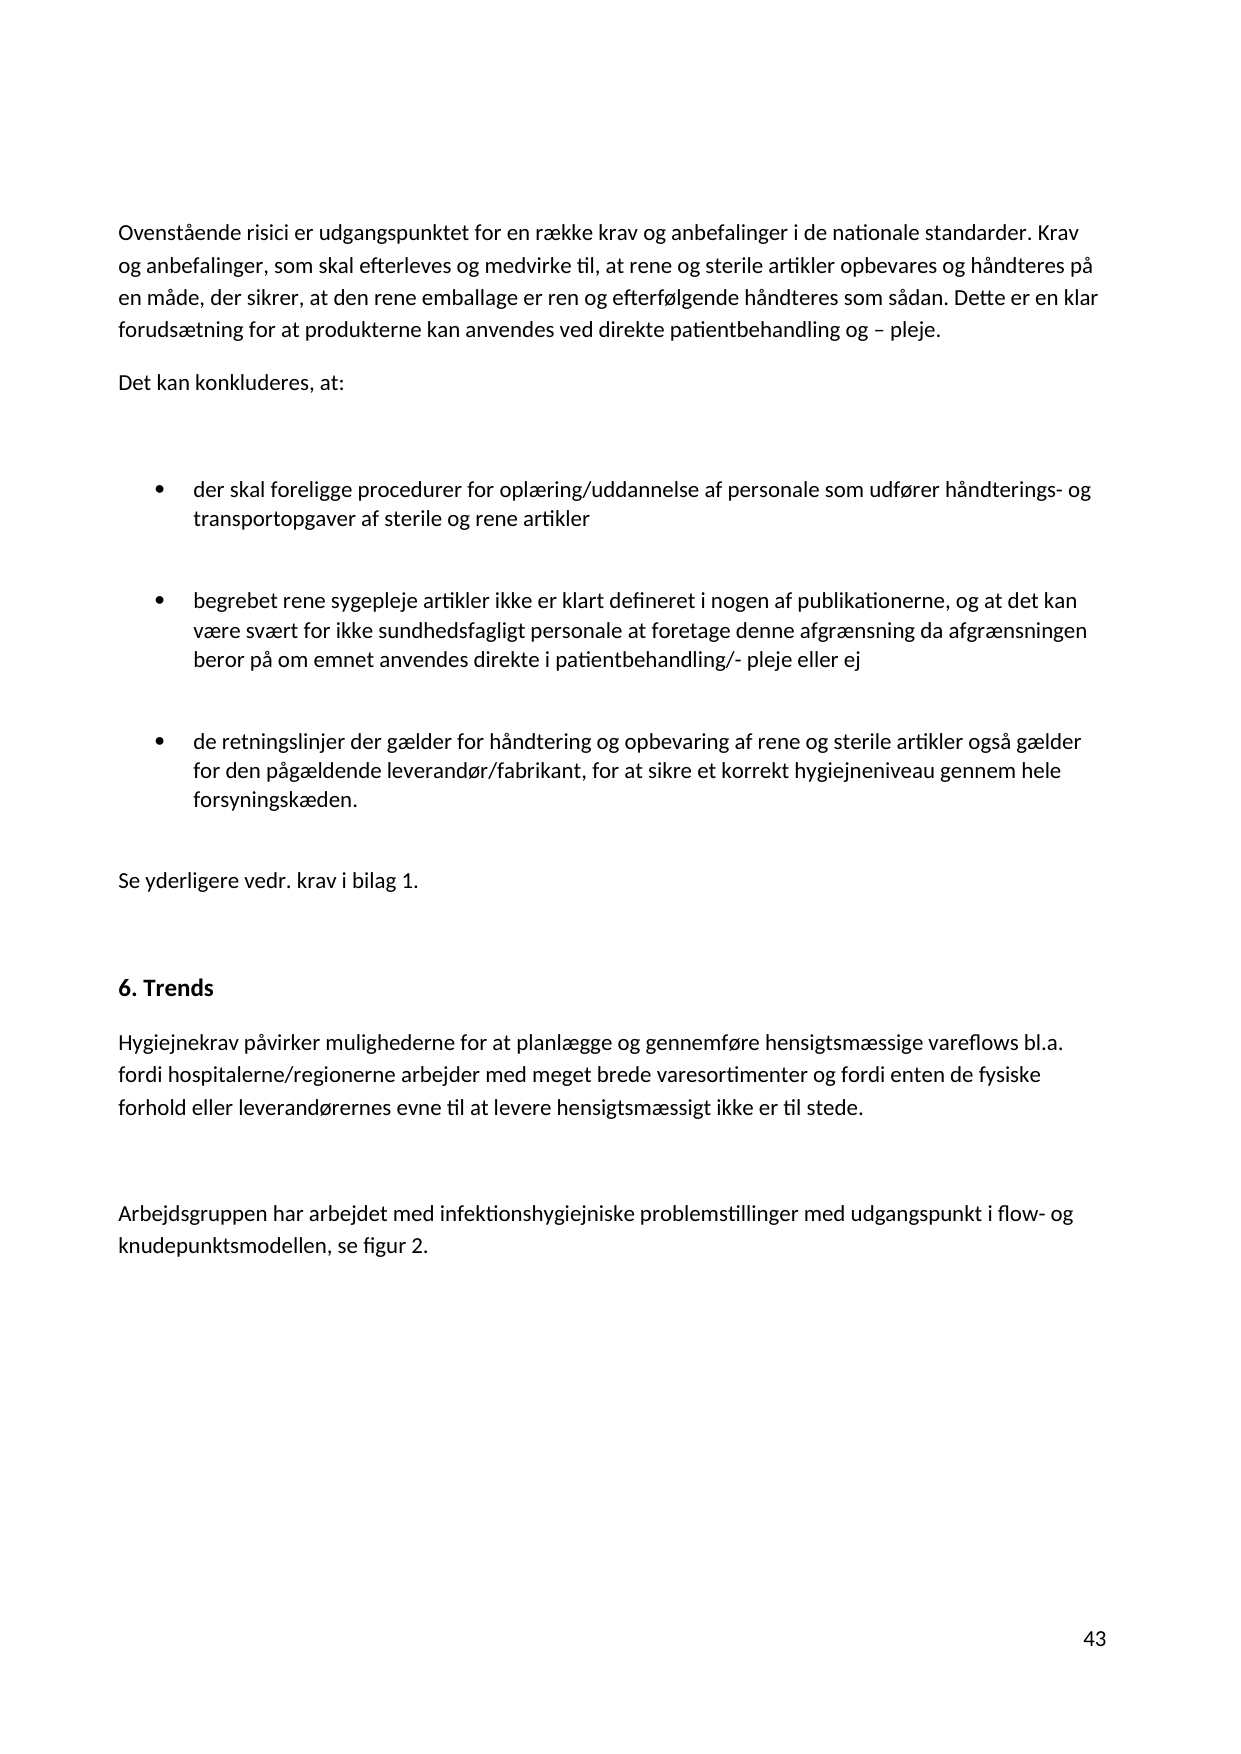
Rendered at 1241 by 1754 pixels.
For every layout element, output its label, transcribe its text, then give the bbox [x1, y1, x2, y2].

text Se yderligere vedr. krav i bilag 1. [118, 867, 1106, 894]
list der skal foreligge procedurer for oplæring/uddannelse af personale som udfører håndterings- og transportopgaver af sterile og rene artikler [156, 474, 1106, 532]
list begrebet rene sygepleje artikler ikke er klart defineret i nogen af publikationerne, og at det kan være svært for ikke sundhedsfagligt personale at foretage denne afgrænsning da afgrænsningen beror på om emnet anvendes direkte i patientbehandling/- pleje eller ej [156, 586, 1106, 673]
text Hygiejnekrav påvirker mulighederne for at planlægge og gennemføre hensigtsmæssige vareflows bl.a. fordi hospitalerne/regionerne arbejder med meget brede varesortimenter og fordi enten de fysiske forhold eller leverandørernes evne til at levere hensigtsmæssigt ikke er til stede. [118, 1028, 1106, 1121]
list de retningslinjer der gælder for håndtering og opbevaring af rene og sterile artikler også gælder for den pågældende leverandør/fabrikant, for at sikre et korrekt hygiejneniveau gennem hele forsyningskæden. [156, 726, 1106, 813]
text Arbejdsgruppen har arbejdet med infektionshygiejniske problemstillinger med udgangspunkt i flow- og knudepunktsmodellen, se figur 2. [118, 1199, 1106, 1259]
text Det kan konkluderes, at: [118, 368, 1106, 396]
text Ovenstående risici er udgangspunktet for en række krav og anbefalinger i de nationale standarder. Krav og anbefalinger, som skal efterleves og medvirke til, at rene og sterile artikler opbevares og håndteres på en måde, der sikrer, at den rene emballage er ren og efterfølgende håndteres som sådan. Dette er en klar forudsætning for at produkterne kan anvendes ved direkte patientbehandling og – pleje. [118, 218, 1106, 343]
text 6. Trends [118, 973, 1106, 1003]
